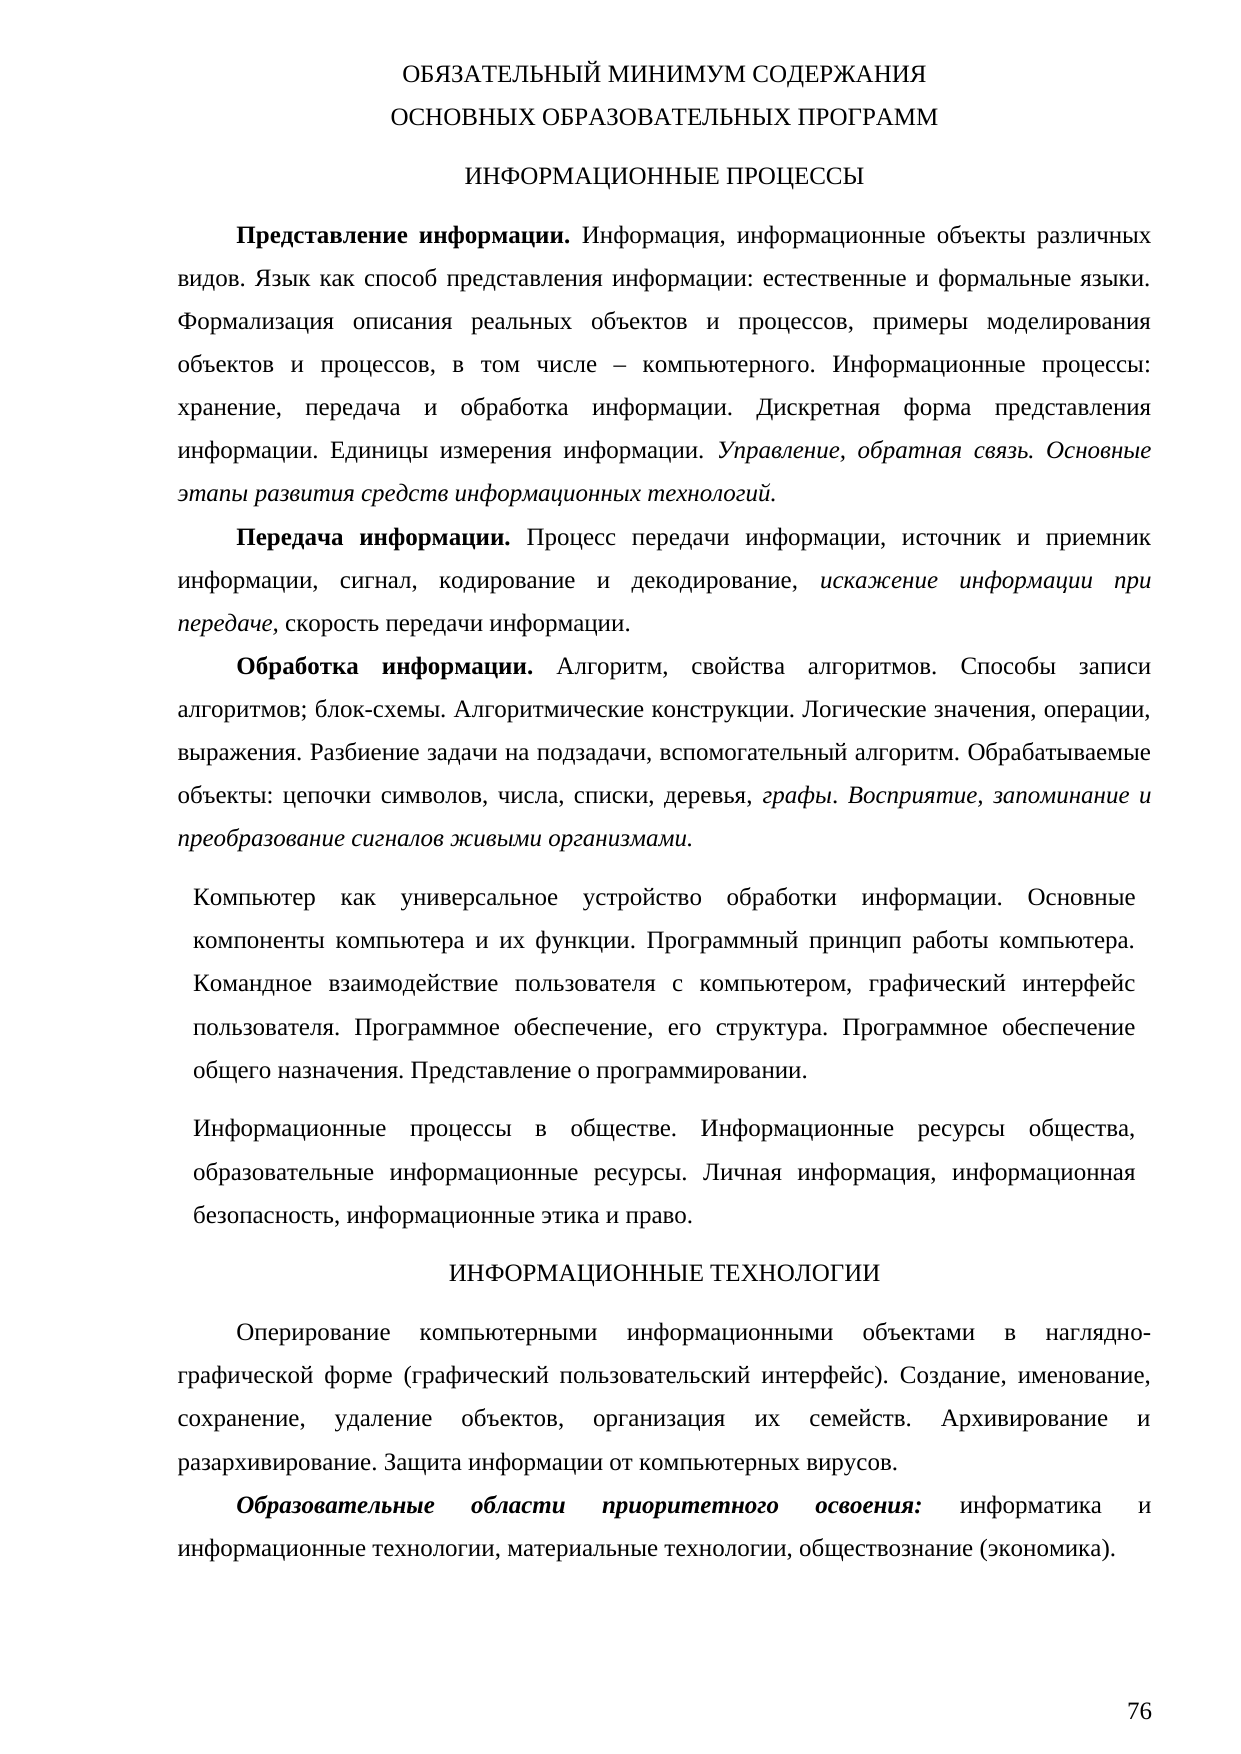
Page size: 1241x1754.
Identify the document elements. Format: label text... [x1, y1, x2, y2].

text Обработка информации. Алгоритм, свойства алгоритмов. Способы записи алгоритмов; блок-схемы. Алгоритмические конструкции. Логические значения, операции, выражения. Разбиение задачи на подзадачи, вспомогательный алгоритм. Обрабатываемые объекты: цепочки символов, числа, списки, деревья, графы. Восприятие, запоминание и преобразование сигналов живыми организмами. [177, 651, 1152, 852]
text Представление информации. Информация, информационные объекты различных видов. Язык как способ представления информации: естественные и формальные языки. Формализация описания реальных объектов и процессов, примеры моделирования объектов и процессов, в том числе – компьютерного. Информационные процессы: хранение, передача и обработка информации. Дискретная форма представления информации. Единицы измерения информации. Управление, обратная связь. Основные этапы развития средств информационных технологий. [177, 220, 1152, 507]
text Передача информации. Процесс передачи информации, источник и приемник информации, сигнал, кодирование и декодирование, искажение информации при передаче, скорость передачи информации. [177, 522, 1152, 637]
text ИНФОРМАЦИОННЫЕ ТЕХНОЛОГИИ [193, 1258, 1136, 1287]
text ИНФОРМАЦИОННЫЕ ПРОЦЕССЫ [193, 161, 1136, 190]
text Оперирование компьютерными информационными объектами в наглядно-графической форме (графический пользовательский интерфейс). Создание, именование, сохранение, удаление объектов, организация их семейств. Архивирование и разархивирование. Защита информации от компьютерных вирусов. [177, 1317, 1152, 1475]
text ОБЯЗАТЕЛЬНЫЙ МИНИМУМ СОДЕРЖАНИЯ ОСНОВНЫХ ОБРАЗОВАТЕЛЬНЫХ ПРОГРАММ [177, 59, 1152, 131]
text Информационные процессы в обществе. Информационные ресурсы общества, образовательные информационные ресурсы. Личная информация, информационная безопасность, информационные этика и право. [193, 1113, 1136, 1228]
text Компьютер как универсальное устройство обработки информации. Основные компоненты компьютера и их функции. Программный принцип работы компьютера. Командное взаимодействие пользователя с компьютером, графический интерфейс пользователя. Программное обеспечение, его структура. Программное обеспечение общего назначения. Представление о программировании. [193, 882, 1136, 1083]
text Образовательные области приоритетного освоения: информатика и информационные технологии, материальные технологии, обществознание (экономика). [177, 1490, 1152, 1562]
